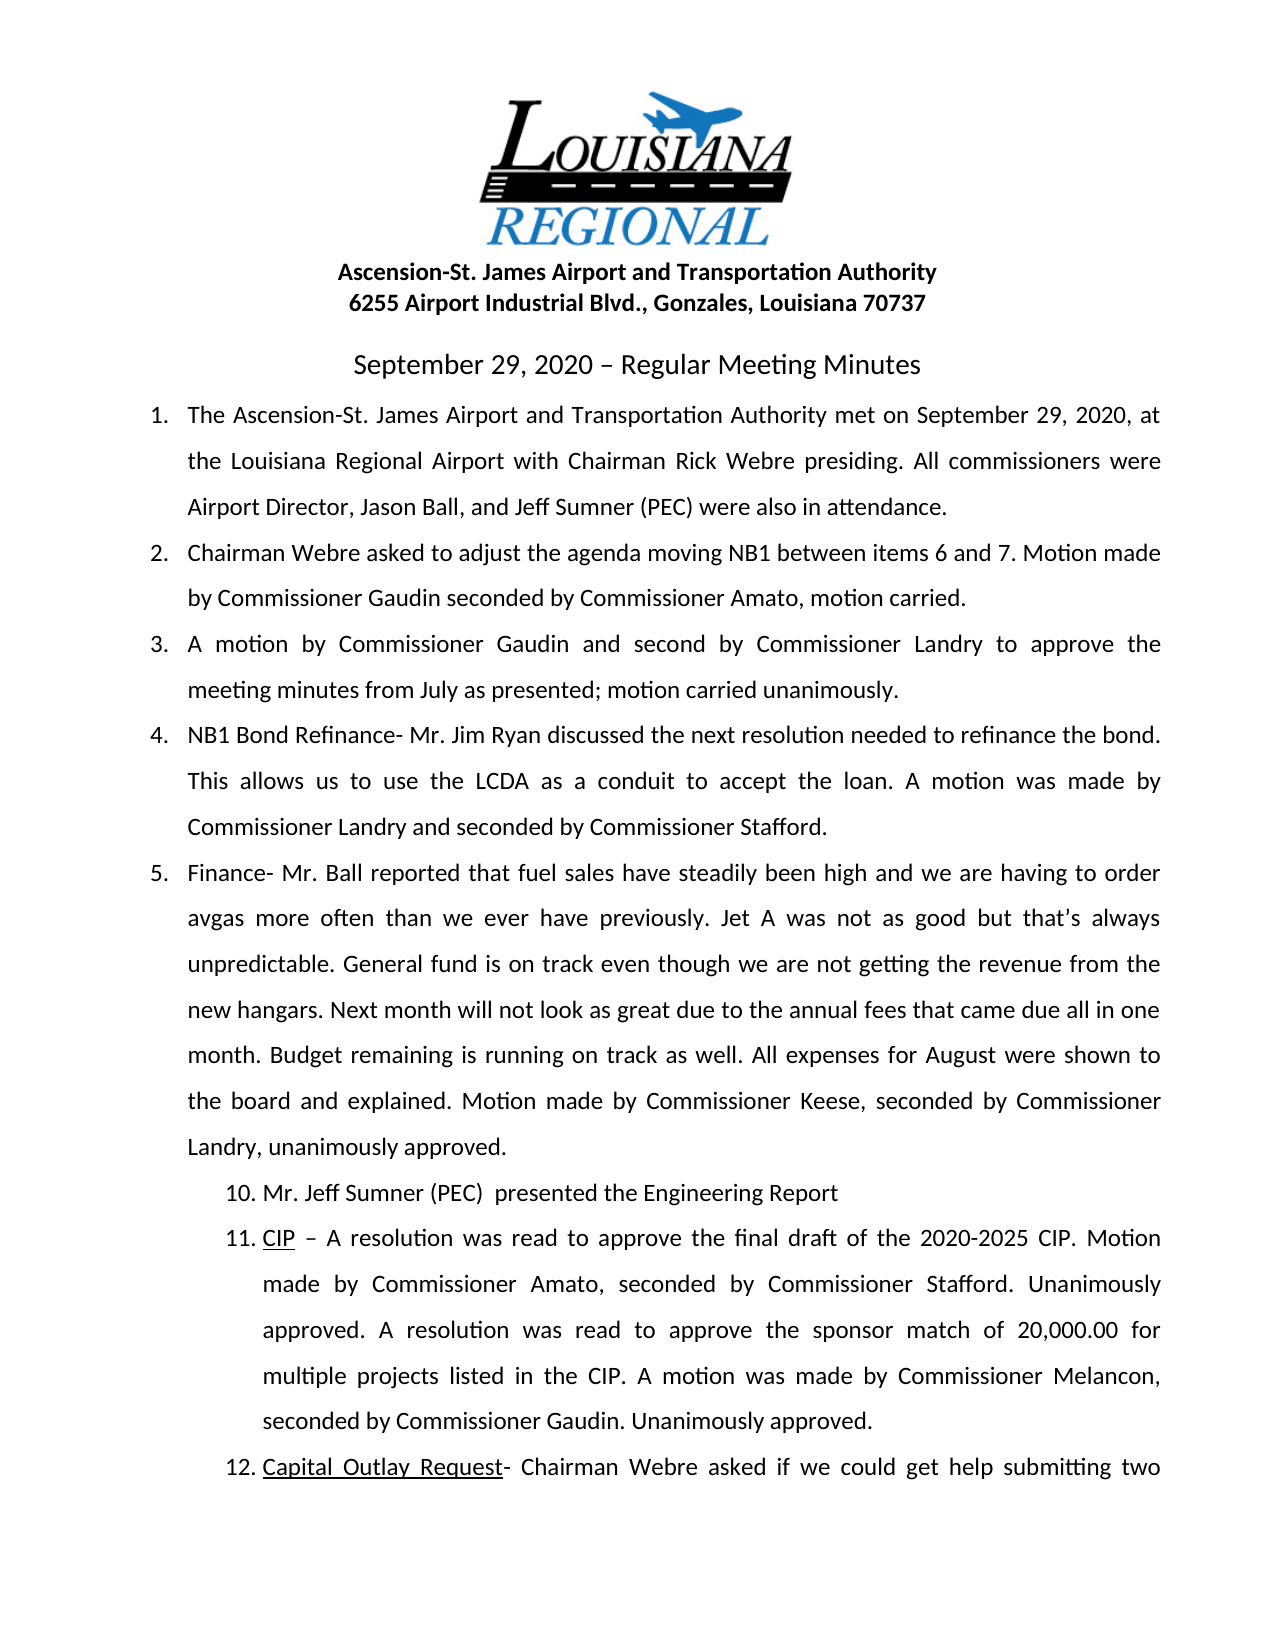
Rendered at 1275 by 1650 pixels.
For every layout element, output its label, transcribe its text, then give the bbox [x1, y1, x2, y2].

list CIP – A resolution was read to approve the final draft of the 2020-2025 CIP. Motion made by Commissioner Amato, seconded by Commissioner Stafford. Unanimously approved. A resolution was read to approve the sponsor match of 20,000.00 for multiple projects listed in the CIP. A motion was made by Commissioner Melancon, seconded by Commissioner Gaudin. Unanimously approved. [225, 1223, 1162, 1436]
list Capital Outlay Request- Chairman Webre asked if we could get help submitting two capital outlay requests [225, 1451, 1162, 1482]
list Finance- Mr. Ball reported that fuel sales have steadily been high and we are having to order avgas more often than we ever have previously. Jet A was not as good but that’s always unpredictable. General fund is on track even though we are not getting the revenue from the new hangars. Next month will not look as great due to the annual fees that came due all in one month. Budget remaining is running on track as well. All expenses for August were shown to the board and explained. Motion made by Commissioner Keese, seconded by Commissioner Landry, unanimously approved. [150, 857, 1162, 1162]
text September 29, 2020 – Regular Meeting Minutes [112, 346, 1162, 382]
list NB1 Bond Refinance- Mr. Jim Ryan discussed the next resolution needed to refinance the bond. This allows us to use the LCDA as a conduit to accept the loan. A motion was made by Commissioner Landry and seconded by Commissioner Stafford. [150, 719, 1162, 842]
list Mr. Jeff Sumner (PEC) presented the Engineering Report [225, 1177, 1162, 1207]
list The Ascension-St. James Airport and Transportation Authority met on September 29, 2020, at the Louisiana Regional Airport with Chairman Rick Webre presiding. All commissioners were Airport Director, Jason Ball, and Jeff Sumner (PEC) were also in attendance. [150, 399, 1162, 521]
list Chairman Webre asked to adjust the agenda moving NB1 between items 6 and 7. Motion made by Commissioner Gaudin seconded by Commissioner Amato, motion carried. [150, 537, 1162, 613]
picture [470, 75, 805, 257]
list A motion by Commissioner Gaudin and second by Commissioner Landry to approve the meeting minutes from July as presented; motion carried unanimously. [150, 628, 1162, 704]
